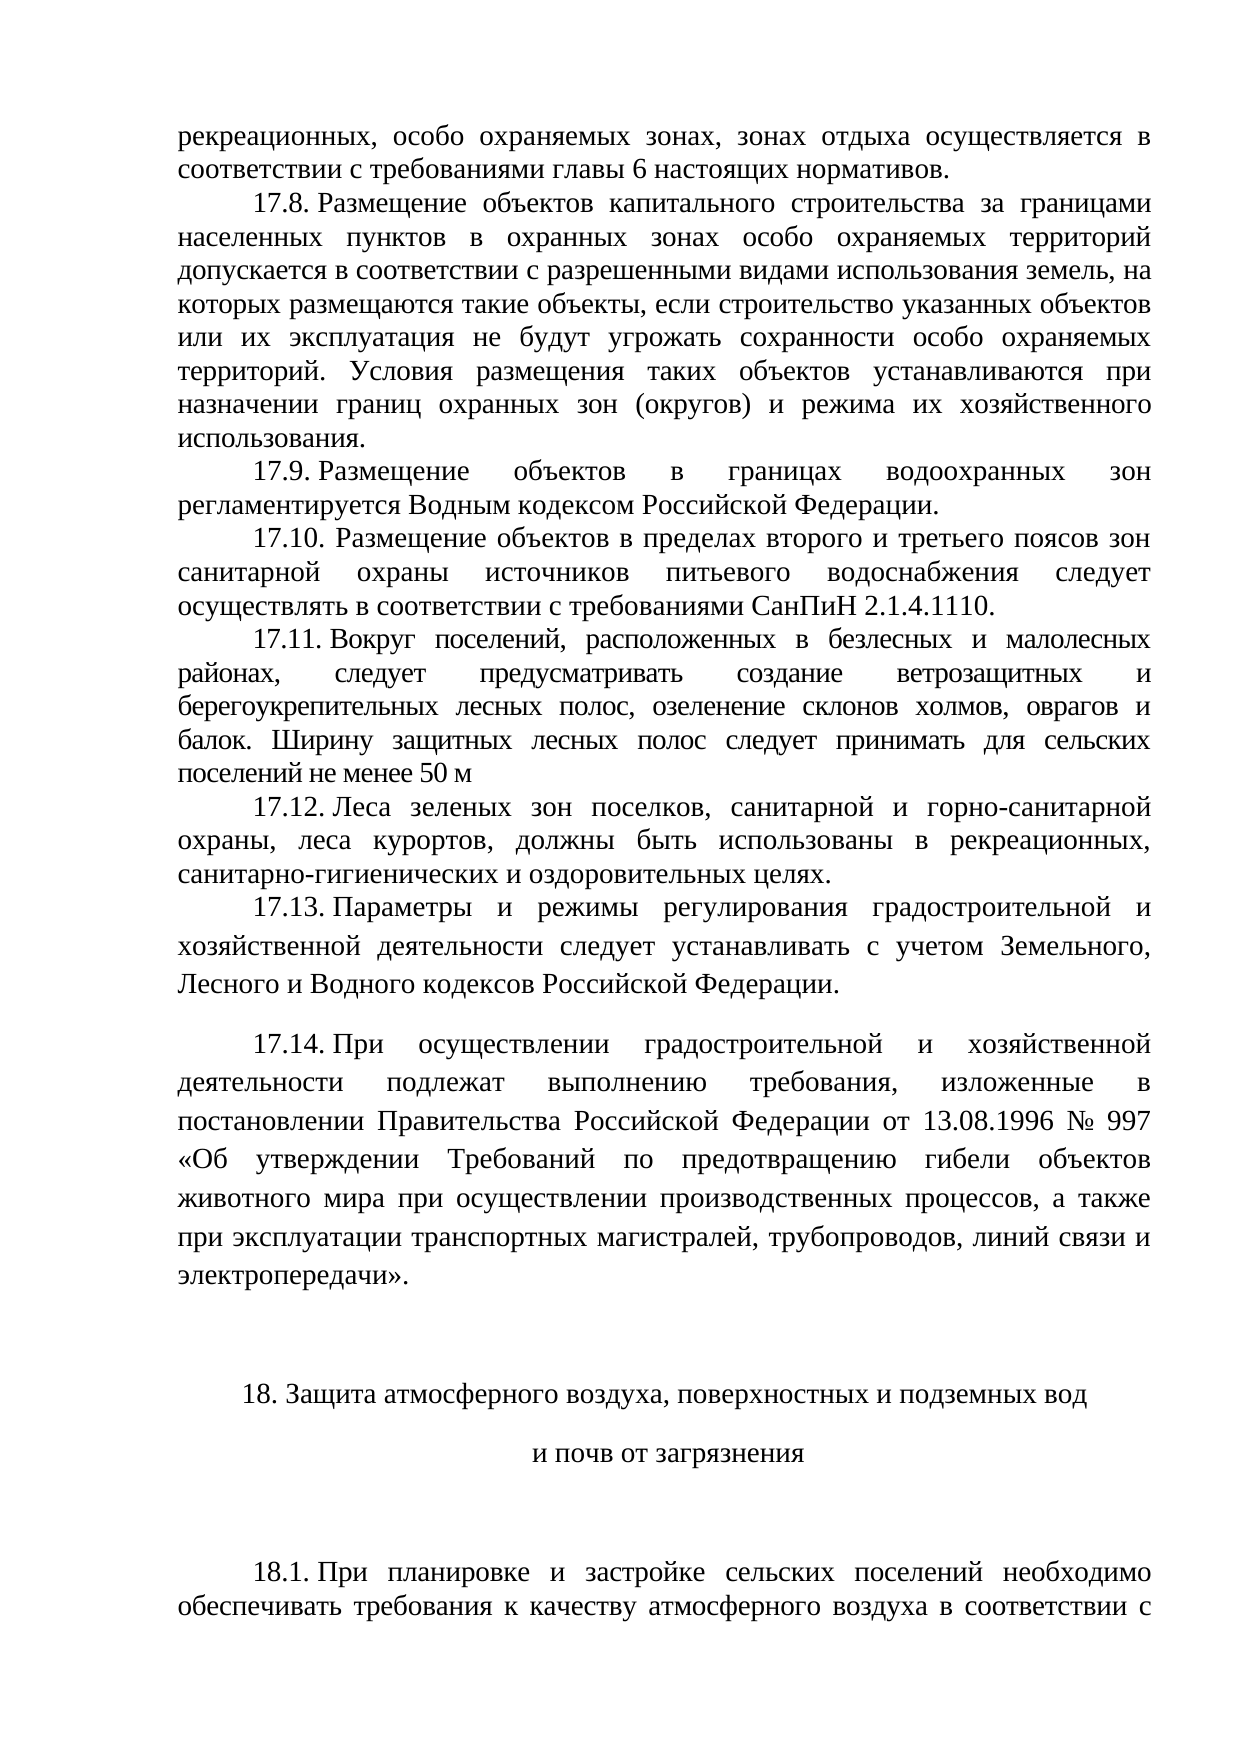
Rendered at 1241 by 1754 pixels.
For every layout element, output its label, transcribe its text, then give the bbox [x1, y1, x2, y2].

text 17.12. Леса зеленых зон поселков, санитарной и горно-санитарной охраны, леса курортов, должны быть использованы в рекреационных, санитарно-гигиенических и оздоровительных целях. [177, 789, 1152, 889]
text 17.8. Размещение объектов капитального строительства за границами населенных пунктов в охранных зонах особо охраняемых территорий допускается в соответствии с разрешенными видами использования земель, на которых размещаются такие объекты, если строительство указанных объектов или их эксплуатация не будут угрожать сохранности особо охраняемых территорий. Условия размещения таких объектов устанавливаются при назначении границ охранных зон (округов) и режима их хозяйственного использования. [177, 185, 1152, 453]
text 17.13. Параметры и режимы регулирования градостроительной и хозяйственной деятельности следует устанавливать с учетом Земельного, Лесного и Водного кодексов Российской Федерации. [177, 889, 1152, 1000]
text 17.10. Размещение объектов в пределах второго и третьего поясов зон санитарной охраны источников питьевого водоснабжения следует осуществлять в соответствии с требованиями СанПиН 2.1.4.1110. [177, 521, 1152, 621]
text 18. Защита атмосферного воздуха, поверхностных и подземных вод [177, 1376, 1152, 1409]
text 17.14. При осуществлении градостроительной и хозяйственной деятельности подлежат выполнению требования, изложенные в постановлении Правительства Российской Федерации от 13.08.1996 № 997 «Об утверждении Требований по предотвращению гибели объектов животного мира при осуществлении производственных процессов, а также при эксплуатации транспортных магистралей, трубопроводов, линий связи и электропередачи». [177, 1026, 1152, 1291]
text и почв от загрязнения [177, 1435, 1152, 1469]
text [177, 118, 1152, 185]
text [177, 1554, 1152, 1621]
text 17.11. Вокруг поселений, расположенных в безлесных и малолесных районах, следует предусматривать создание ветрозащитных и берегоукрепительных лесных полос, озеленение склонов холмов, оврагов и балок. Ширину защитных лесных полос следует принимать для сельских поселений не менее [177, 621, 1152, 789]
text 17.9. Размещение объектов в границах водоохранных зон регламентируется Водным кодексом Российской Федерации. [177, 453, 1152, 521]
